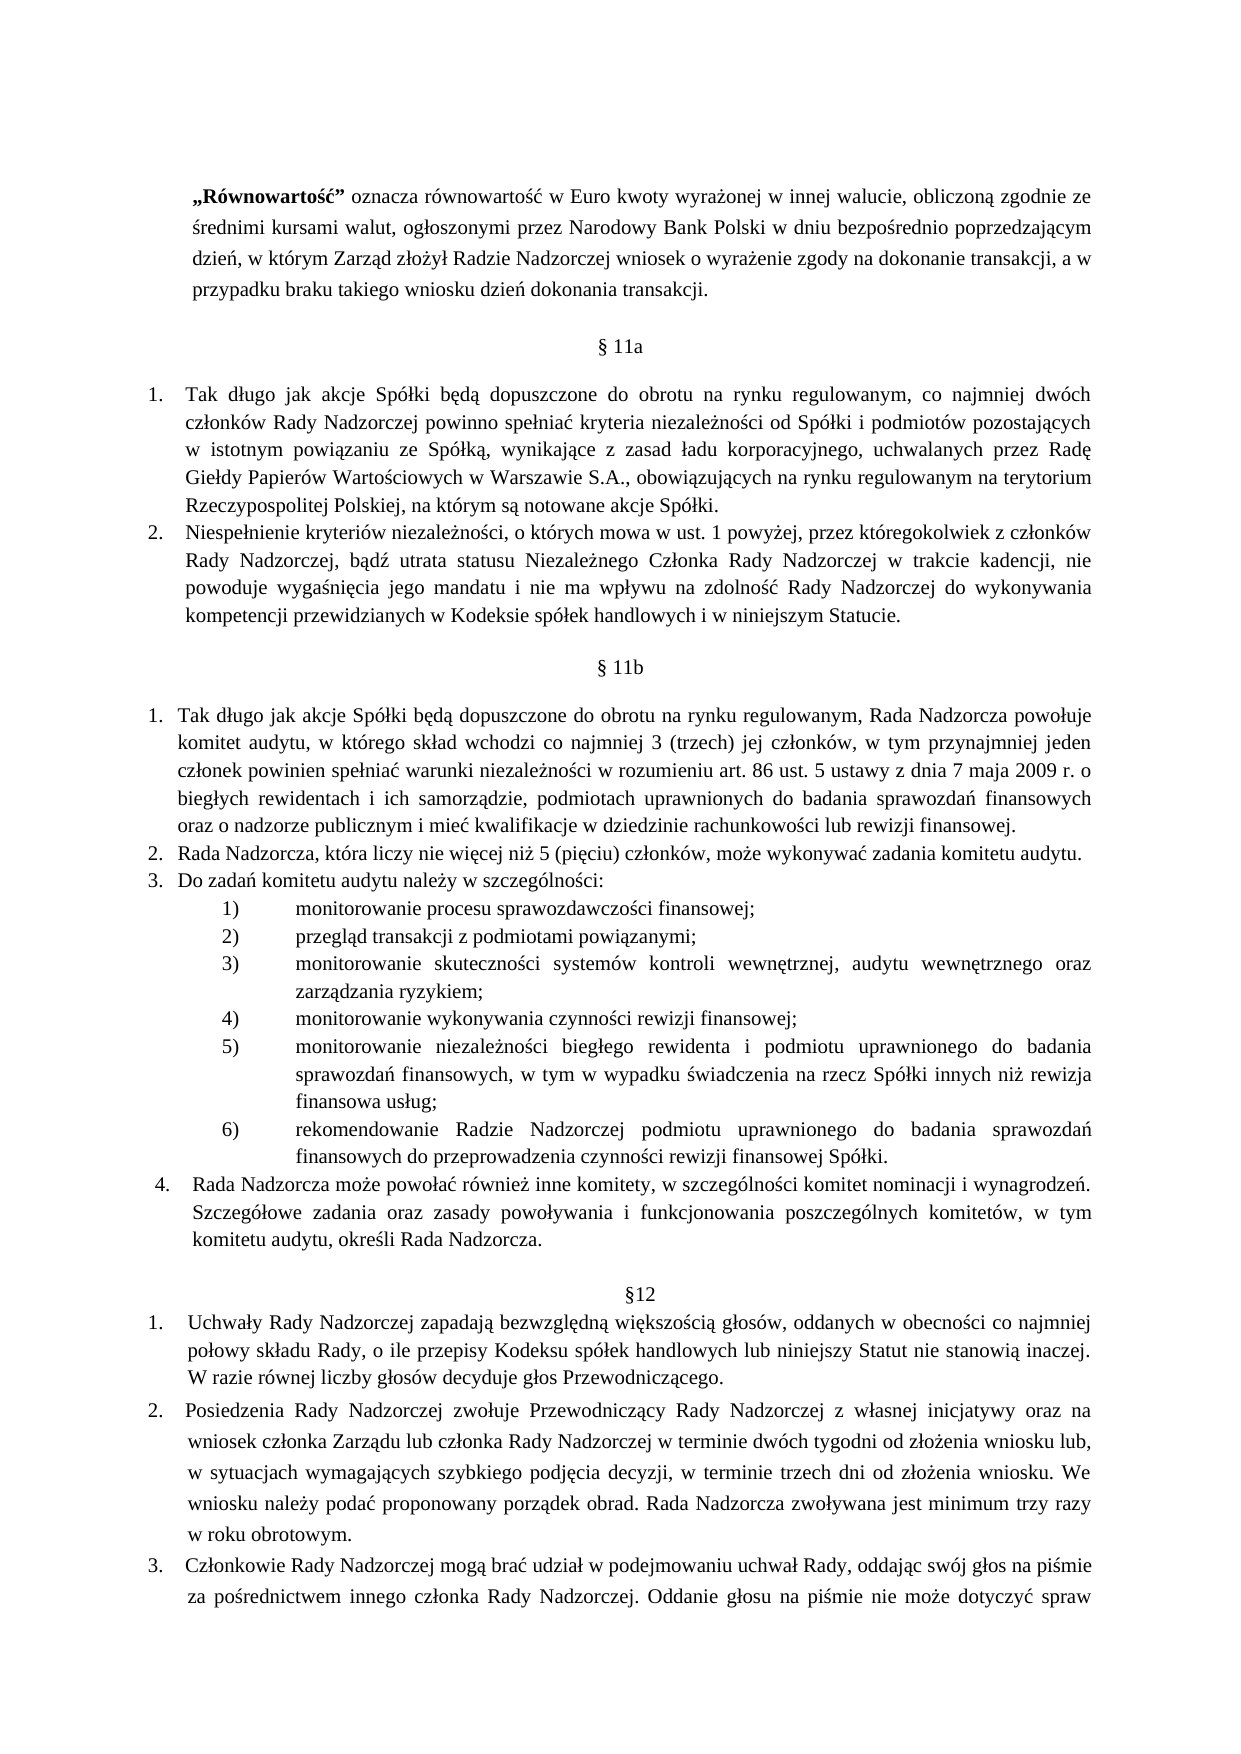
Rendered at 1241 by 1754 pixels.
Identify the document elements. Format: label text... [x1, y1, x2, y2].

list Rada Nadzorcza, która liczy nie więcej niż 5 (pięciu) członków, może wykonywać zadania komitetu audytu. [148, 841, 1092, 865]
list Tak długo jak akcje Spółki będą dopuszczone do obrotu na rynku regulowanym, co najmniej dwóch członków Rady Nadzorczej powinno spełniać kryteria niezależności od Spółki i podmiotów pozostających w istotnym powiązaniu ze Spółką, wynikające z zasad ładu korporacyjnego, uchwalanych przez Radę Giełdy Papierów Wartościowych w Warszawie S.A., obowiązujących na rynku regulowanym na terytorium Rzeczypospolitej Polskiej, na którym są notowane akcje Spółki. [148, 382, 1092, 517]
list monitorowanie procesu sprawozdawczości finansowej; [222, 896, 1092, 920]
list Uchwały Rady Nadzorczej zapadają bezwzględną większością głosów, oddanych w obecności co najmniej połowy składu Rady, o ile przepisy Kodeksu spółek handlowych lub niniejszy Statut nie stanowią inaczej. W razie równej liczby głosów decyduje głos Przewodniczącego. [148, 1310, 1092, 1389]
text § 11a [148, 334, 1092, 358]
list monitorowanie wykonywania czynności rewizji finansowej; [222, 1006, 1092, 1030]
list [148, 1548, 1092, 1610]
list Tak długo jak akcje Spółki będą dopuszczone do obrotu na rynku regulowanym, Rada Nadzorcza powołuje komitet audytu, w którego skład wchodzi co najmniej 3 (trzech) jej członków, w tym przynajmniej jeden członek powinien spełniać warunki niezależności w rozumieniu art. 86 ust. 5 ustawy z dnia 7 maja 2009 r. o biegłych rewidentach i ich samorządzie, podmiotach uprawnionych do badania sprawozdań finansowych oraz o nadzorze publicznym i mieć kwalifikacje w dziedzinie rachunkowości lub rewizji finansowej. [148, 703, 1092, 837]
list Posiedzenia Rady Nadzorczej zwołuje Przewodniczący Rady Nadzorczej z własnej inicjatywy oraz na wniosek członka Zarządu lub członka Rady Nadzorczej w terminie dwóch tygodni od złożenia wniosku lub, w sytuacjach wymagających szybkiego podjęcia decyzji, w terminie trzech dni od złożenia wniosku. We wniosku należy podać proponowany porządek obrad. Rada Nadzorcza zwoływana jest minimum trzy razy w roku obrotowym. [148, 1393, 1092, 1548]
list Do zadań komitetu audytu należy w szczególności: [148, 868, 1092, 892]
text § 11b [148, 654, 1092, 679]
list monitorowanie skuteczności systemów kontroli wewnętrznej, audytu wewnętrznego oraz zarządzania ryzykiem; [222, 951, 1092, 1003]
text §12 [187, 1282, 1092, 1306]
list przegląd transakcji z podmiotami powiązanymi; [222, 923, 1092, 948]
list rekomendowanie Radzie Nadzorczej podmiotu uprawnionego do badania sprawozdań finansowych do przeprowadzenia czynności rewizji finansowej Spółki. [222, 1117, 1092, 1168]
list Niespełnienie kryteriów niezależności, o których mowa w ust. 1 powyżej, przez któregokolwiek z członków Rady Nadzorczej, bądź utrata statusu Niezależnego Członka Rady Nadzorczej w trakcie kadencji, nie powoduje wygaśnięcia jego mandatu i nie ma wpływu na zdolność Rady Nadzorczej do wykonywania kompetencji przewidzianych w Kodeksie spółek handlowych i w niniejszym Statucie. [148, 520, 1092, 627]
list Rada Nadzorcza może powołać również inne komitety, w szczególności komitet nominacji i wynagrodzeń. Szczegółowe zadania oraz zasady powoływania i funkcjonowania poszczególnych komitetów, w tym komitetu audytu, określi Rada Nadzorcza. [154, 1172, 1092, 1251]
list monitorowanie niezależności biegłego rewidenta i podmiotu uprawnionego do badania sprawozdań finansowych, w tym w wypadku świadczenia na rzecz Spółki innych niż rewizja finansowa usług; [222, 1034, 1092, 1113]
text „Równowartość” oznacza równowartość w Euro kwoty wyrażonej w innej walucie, obliczoną zgodnie ze średnimi kursami walut, ogłoszonymi przez Narodowy Bank Polski w dniu bezpośrednio poprzedzającym dzień, w którym Zarząd złożył Radzie Nadzorczej wniosek o wyrażenie zgody na dokonanie transakcji, a w przypadku braku takiego wniosku dzień dokonania transakcji. [192, 179, 1092, 303]
